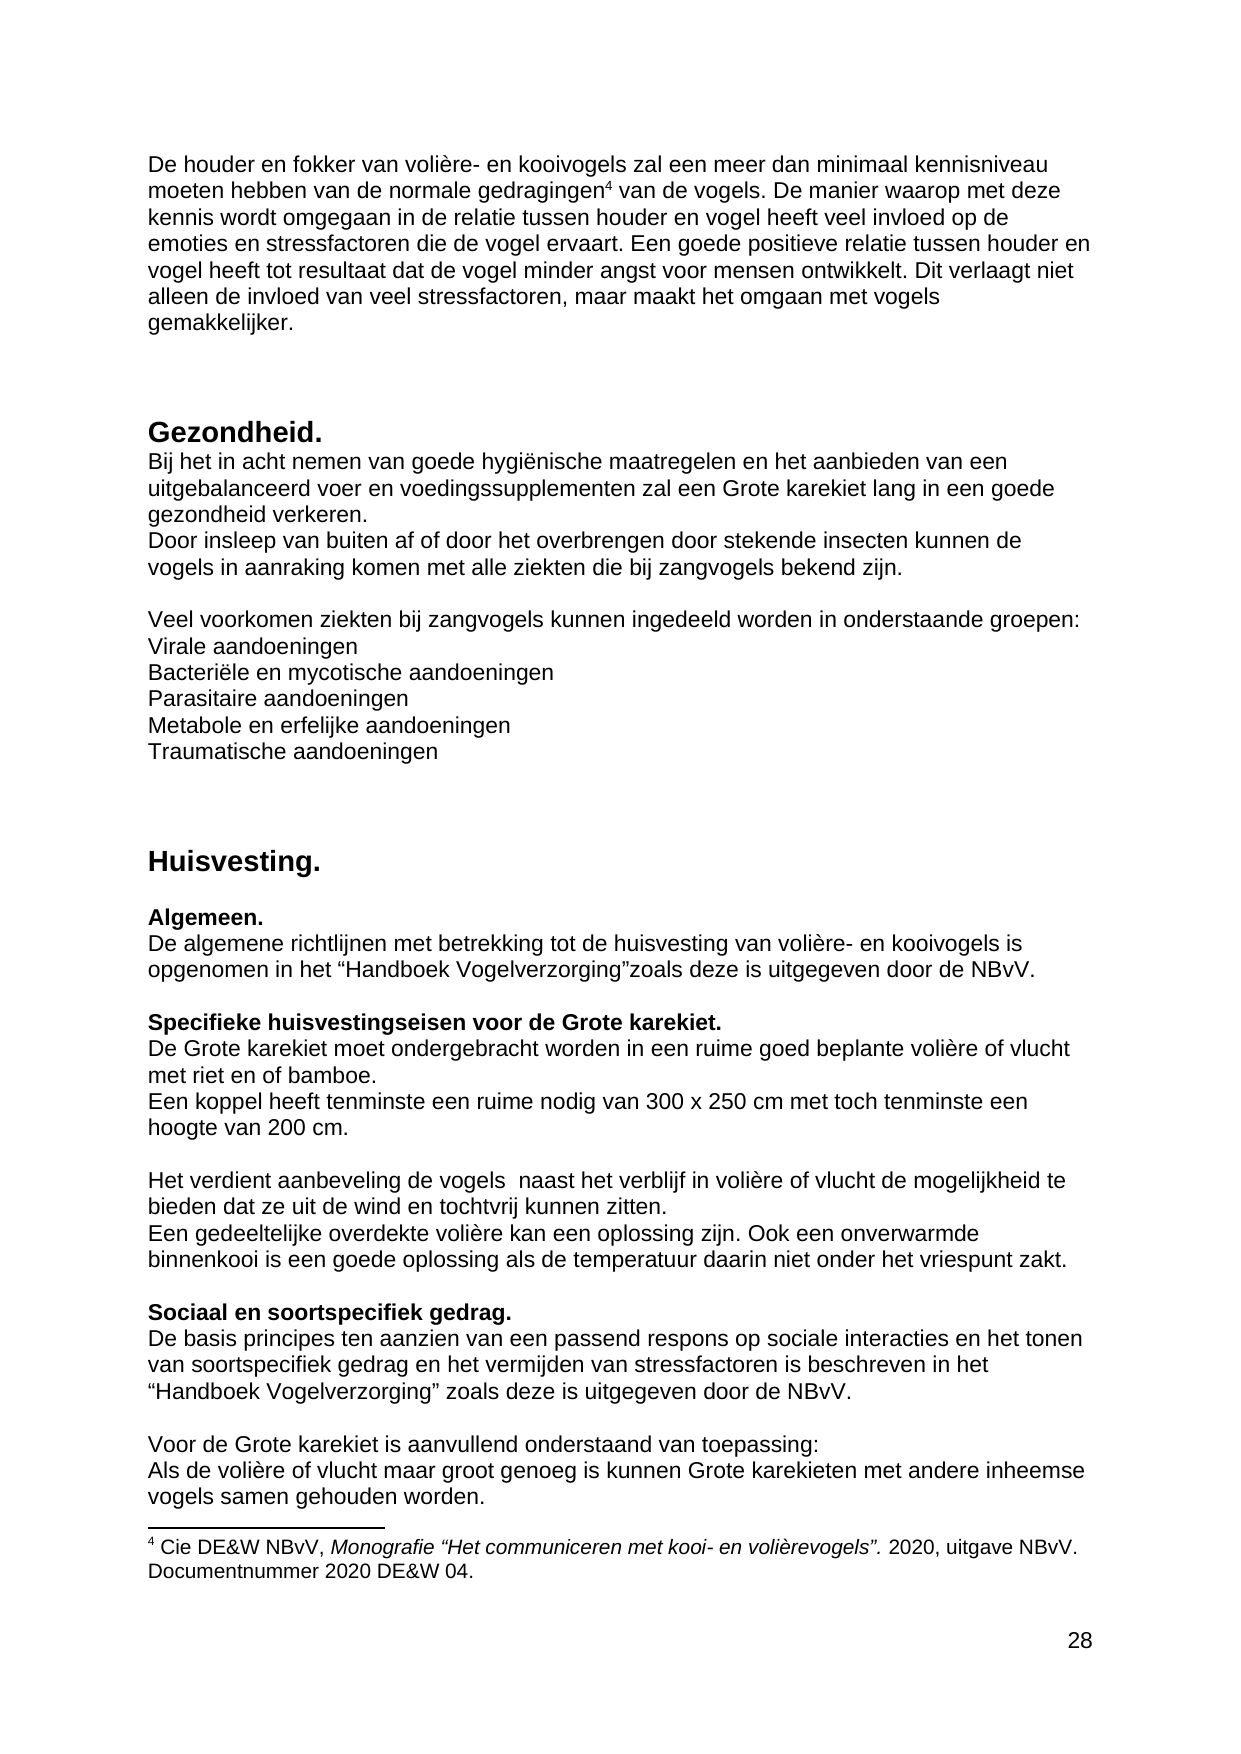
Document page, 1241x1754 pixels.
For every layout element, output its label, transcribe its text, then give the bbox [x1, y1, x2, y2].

text Specifieke huisvestingseisen voor de Grote karekiet. [148, 1009, 1093, 1035]
text Voor de Grote karekiet is aanvullend onderstaand van toepassing: [148, 1431, 1093, 1457]
text De houder en fokker van volière- en kooivogels zal een meer dan minimaal kennisniveau moeten hebben van de normale gedragingen van de vogels. De manier waarop met deze kennis wordt omgegaan in de relatie tussen houder en vogel heeft veel invloed op de emoties en stressfactoren die de vogel ervaart. Een goede positieve relatie tussen houder en vogel heeft tot resultaat dat de vogel minder angst voor mensen ontwikkelt. Dit verlaagt niet alleen de invloed van veel stressfactoren, maar maakt het omgaan met vogels gemakkelijker. [148, 151, 1093, 336]
text Virale aandoeningen [148, 633, 1093, 659]
text Bacteriële en mycotische aandoeningen [148, 659, 1093, 685]
text De algemene richtlijnen met betrekking tot de huisvesting van volière- en kooivogels is opgenomen in het “Handboek Vogelverzorging”zoals deze is uitgegeven door de NBvV. [148, 930, 1093, 982]
text Door insleep van buiten af of door het overbrengen door stekende insecten kunnen de vogels in aanraking komen met alle ziekten die bij zangvogels bekend zijn. [148, 527, 1093, 580]
text Veel voorkomen ziekten bij zangvogels kunnen ingedeeld worden in onderstaande groepen: [148, 606, 1093, 633]
text Huisvesting. [148, 843, 1093, 877]
text Algemeen. [148, 903, 1093, 930]
text Een koppel heeft tenminste een ruime nodig van 300 x 250 cm met toch tenminste een hoogte van 200 cm. [148, 1088, 1093, 1141]
text Metabole en erfelijke aandoeningen [148, 712, 1093, 738]
text Een gedeeltelijke overdekte volière kan een oplossing zijn. Ook een onverwarmde binnenkooi is een goede oplossing als de temperatuur daarin niet onder het vriespunt zakt. [148, 1220, 1093, 1272]
text Gezondheid. [148, 415, 1093, 448]
text Het verdient aanbeveling de vogels naast het verblijf in volière of vlucht de mogelijkheid te bieden dat ze uit de wind en tochtvrij kunnen zitten. [148, 1167, 1093, 1220]
text Traumatische aandoeningen [148, 738, 1093, 764]
text Bij het in acht nemen van goede hygiënische maatregelen en het aanbieden van een uitgebalanceerd voer en voedingssupplementen zal een Grote karekiet lang in een goede gezondheid verkeren. [148, 448, 1093, 527]
text Als de volière of vlucht maar groot genoeg is kunnen Grote karekieten met andere inheemse vogels samen gehouden worden. [148, 1457, 1093, 1509]
text Parasitaire aandoeningen [148, 685, 1093, 712]
text De Grote karekiet moet ondergebracht worden in een ruime goed beplante volière of vlucht met riet en of bamboe. [148, 1035, 1093, 1088]
text Sociaal en soortspecifiek gedrag. [148, 1299, 1093, 1325]
text De basis principes ten aanzien van een passend respons op sociale interacties en het tonen van soortspecifiek gedrag en het vermijden van stressfactoren is beschreven in het “Handboek Vogelverzorging” zoals deze is uitgegeven door de NBvV. [148, 1325, 1093, 1404]
